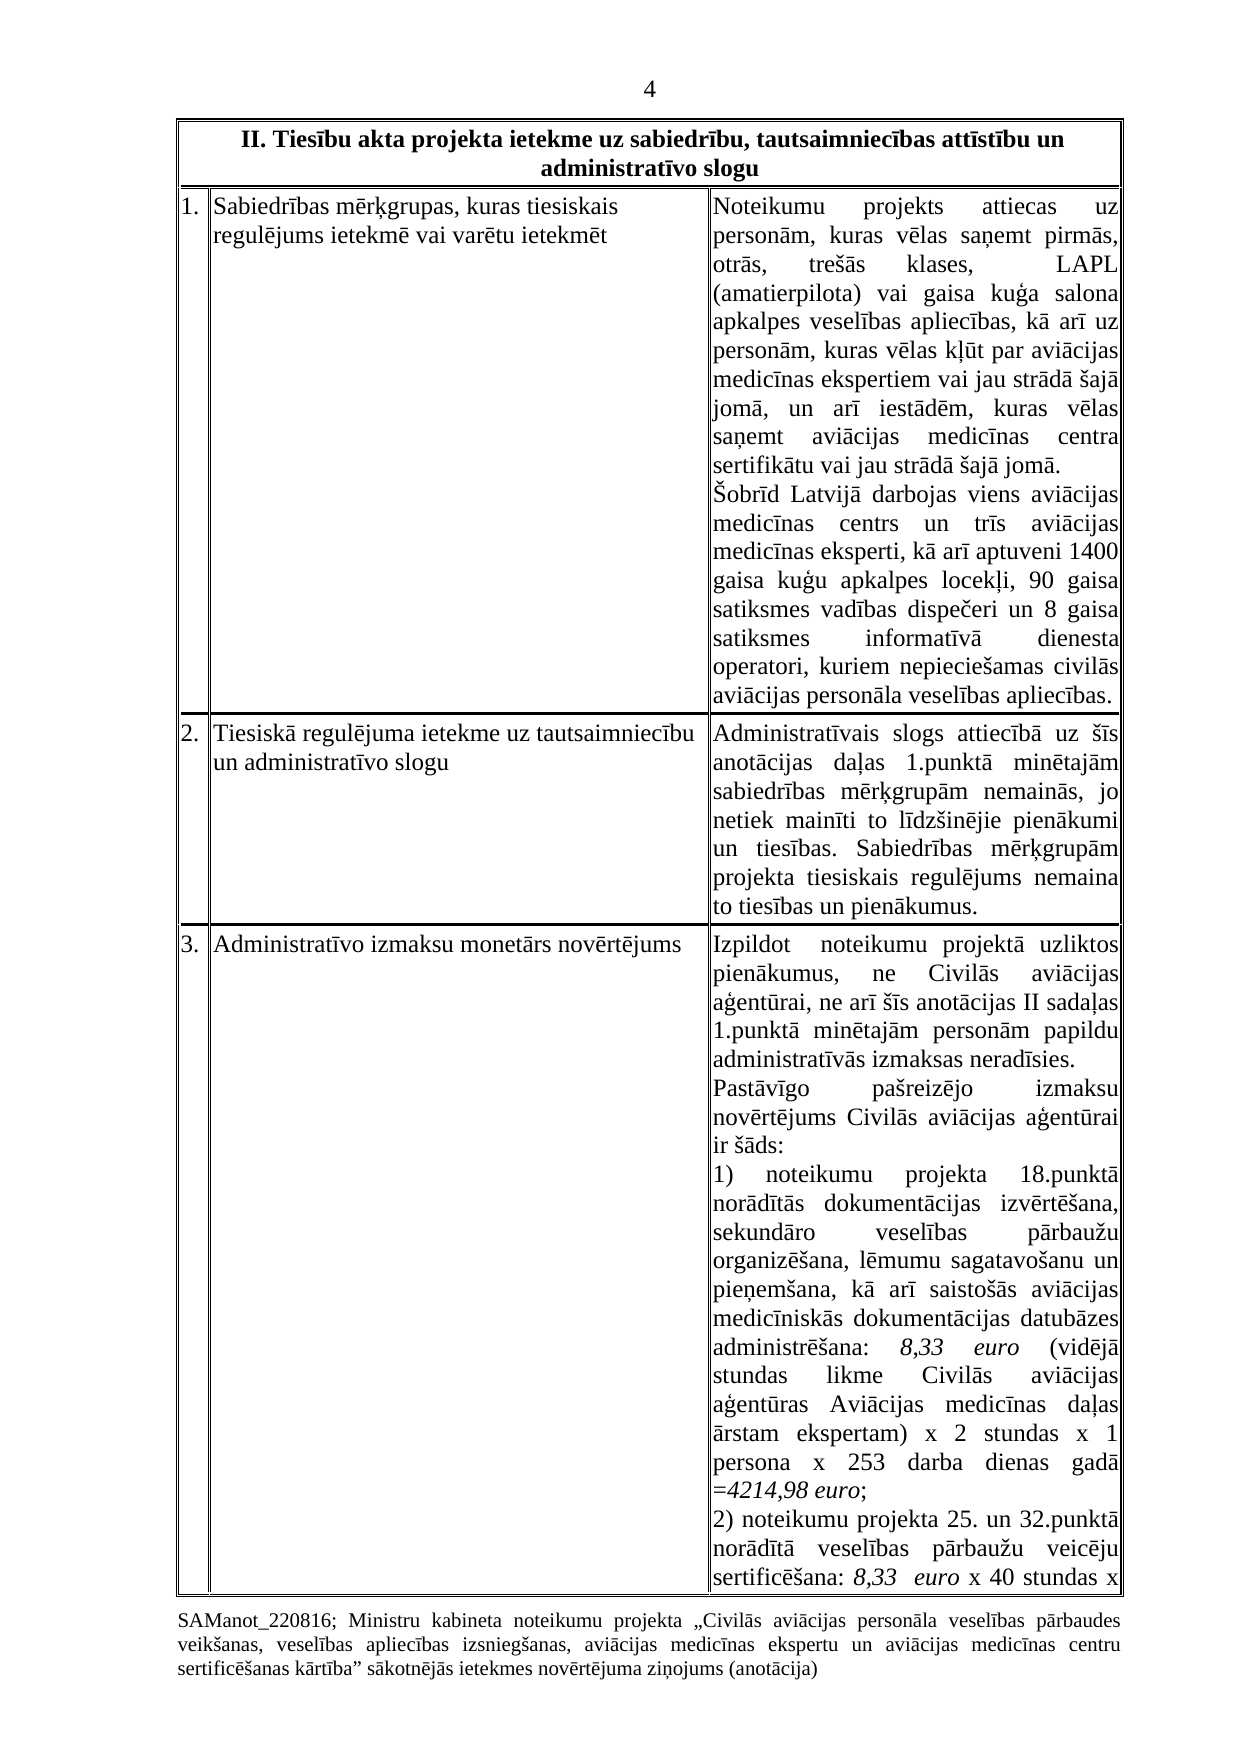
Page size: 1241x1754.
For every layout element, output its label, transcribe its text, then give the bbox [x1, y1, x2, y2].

table_cell 2. [179, 712, 208, 923]
table_cell 3. [177, 923, 210, 1593]
table_cell Administratīvais slogs attiecībā uz šīs anotācijas daļas 1.punktā minētajām sabiedrības mērķgrupām nemainās, jo netiek mainīti to līdzšinējie pienākumi un tiesības. Sabiedrības mērķgrupām projekta tiesiskais regulējums nemaina to tiesības un pienākumus. [711, 712, 1120, 923]
table_cell Sabiedrības mērķgrupas, kuras tiesiskais regulējums ietekmē vai varētu ietekmēt [211, 189, 708, 712]
table_cell Tiesiskā regulējuma ietekme uz tautsaimniecību un administratīvo slogu [211, 715, 708, 923]
table_cell Noteikumu projekts attiecas uz personām, kuras vēlas saņemt pirmās, otrās, trešās klases, LAPL (amatierpilota) vai gaisa kuģa salona apkalpes veselības apliecības, kā arī uz personām, kuras vēlas kļūt par aviācijas medicīnas ekspertiem vai jau strādā šajā jomā, un arī iestādēm, kuras vēlas saņemt aviācijas medicīnas centra sertifikātu vai jau strādā šajā jomā. Šobrīd Latvijā darbojas viens aviācijas medicīnas centrs un trīs aviācijas medicīnas eksperti, kā arī aptuveni 1400 gaisa kuģu apkalpes locekļi, 90 gaisa satiksmes vadības dispečeri un 8 gaisa satiksmes informatīvā dienesta operatori, kuriem nepieciešamas civilās aviācijas personāla veselības apliecības. [711, 185, 1121, 712]
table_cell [210, 926, 709, 1593]
table_cell II. Tiesību akta projekta ietekme uz sabiedrību, tautsaimniecības attīstību un administratīvo slogu [179, 122, 1120, 185]
table_cell 1. [179, 185, 208, 712]
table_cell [710, 923, 1122, 1593]
